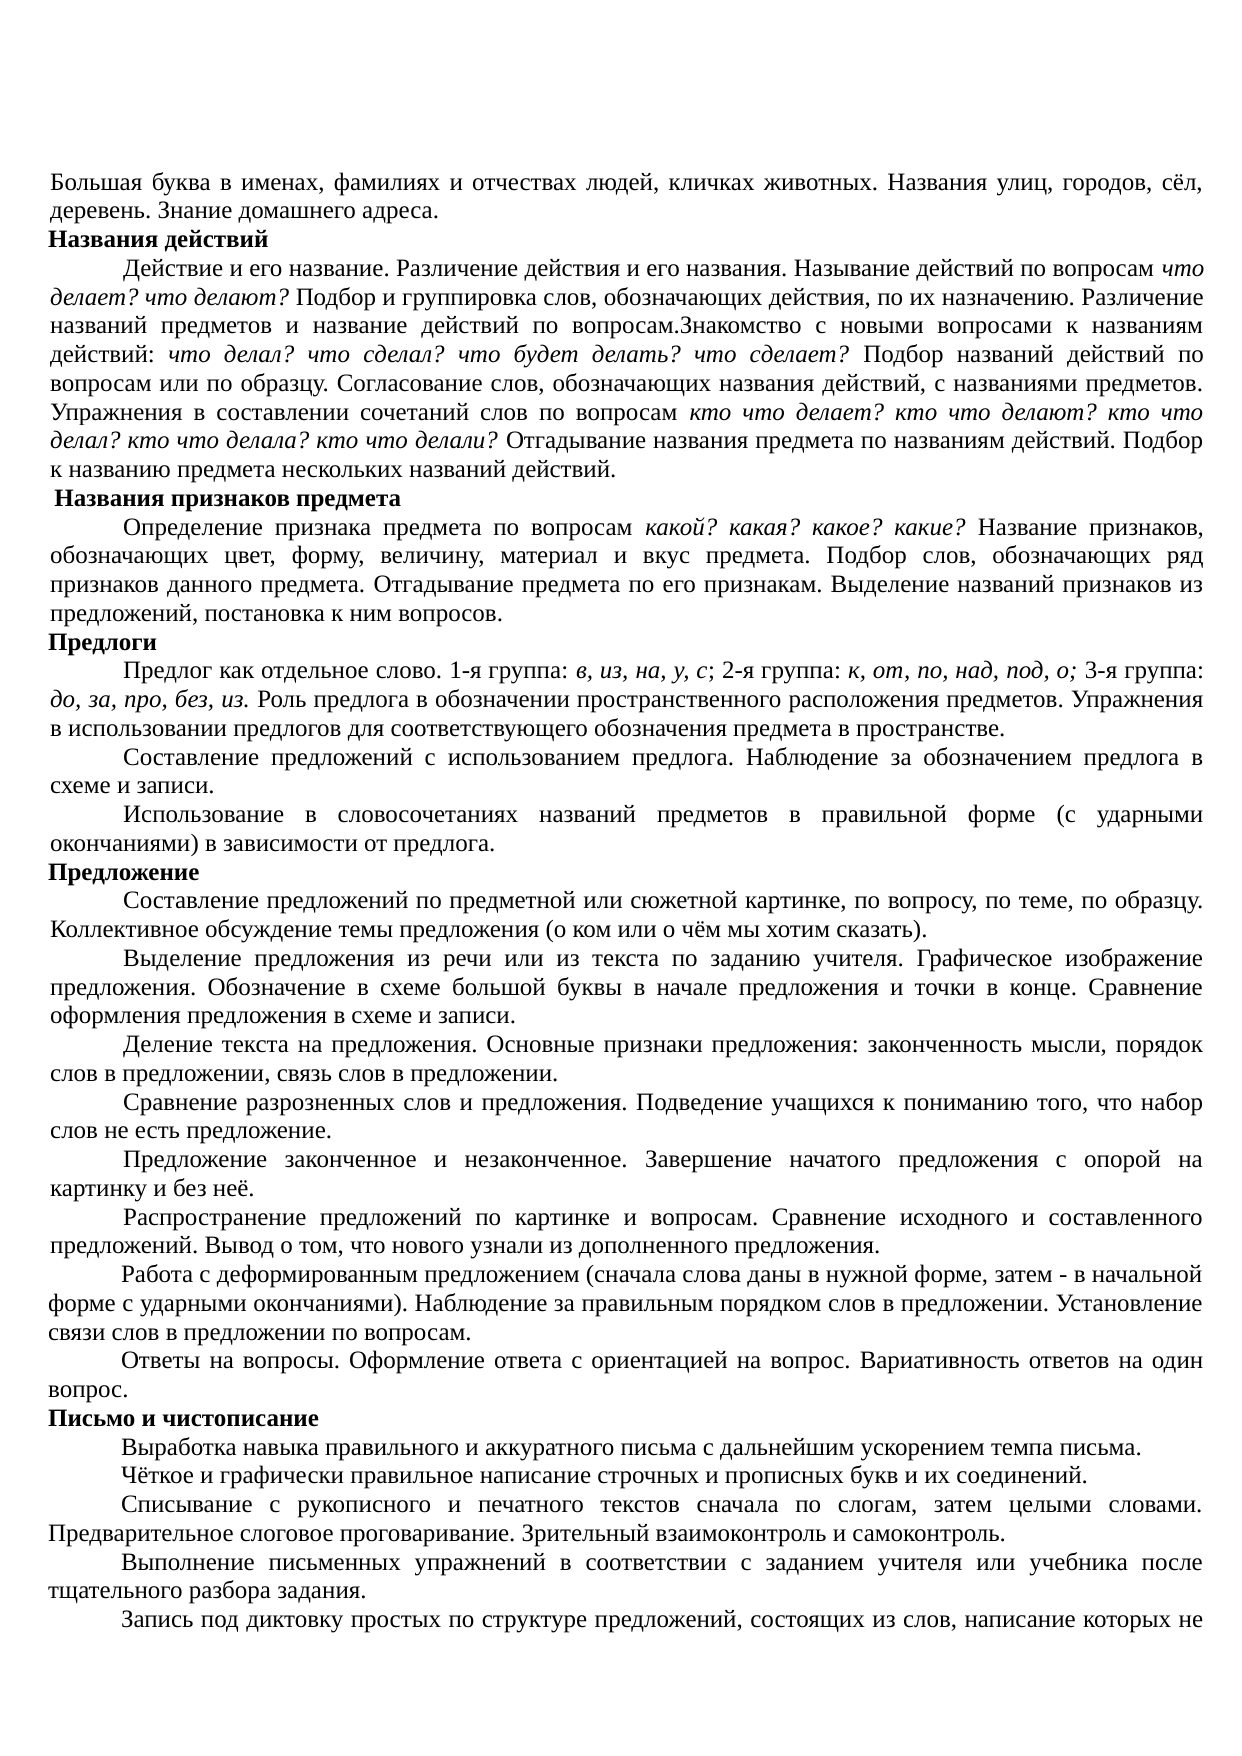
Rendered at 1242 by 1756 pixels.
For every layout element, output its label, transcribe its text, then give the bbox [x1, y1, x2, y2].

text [48, 1604, 1204, 1633]
text Списывание с рукописного и печатного текстов сначала по слогам, затем целыми словами. Предварительное слоговое проговаривание. Зрительный взаимоконтроль и самоконтроль. [48, 1489, 1204, 1547]
text Сравнение разрозненных слов и предложения. Подведение учащихся к пониманию того, что набор слов не есть предложение. [50, 1087, 1204, 1144]
text Распространение предложений по картинке и вопросам. Сравнение исходного и составленного предложений. Вывод о том, что нового узнали из дополненного предложения. [50, 1202, 1204, 1259]
text Деление текста на предложения. Основные признаки предложения: законченность мысли, порядок слов в предложении, связь слов в предложении. [50, 1029, 1204, 1087]
text Составление предложений с использованием предлога. Наблюдение за обозначением предлога в схеме и записи. [50, 742, 1204, 799]
text Названия признаков предмета [48, 483, 1204, 512]
text Выполнение письменных упражнений в соответствии с заданием учителя или учебника после тщательного разбора задания. [48, 1547, 1204, 1604]
text Выработка навыка правильного и аккуратного письма с дальнейшим ускорением темпа письма. [48, 1432, 1204, 1460]
text Названия действий [48, 224, 1206, 253]
text Определение признака предмета по вопросам какой? какая? какое? какие? Название признаков, обозначающих цвет, форму, величину, материал и вкус предмета. Подбор слов, обозначающих ряд признаков данного предмета. Отгадывание предмета по его признакам. Выделение названий признаков из предложений, постановка к ним вопросов. [50, 512, 1204, 627]
text Чёткое и графически правильное написание строчных и прописных букв и их соединений. [48, 1460, 1204, 1489]
text Предложение законченное и незаконченное. Завершение начатого предложения с опорой на картинку и без неё. [50, 1144, 1204, 1202]
text Действие и его название. Различение действия и его названия. Называние действий по вопросам что делает? что делают? Подбор и группировка слов, обозначающих действия, по их назначению. Различение названий предметов и название действий по вопросам.Знакомство с новыми вопросами к названиям действий: что делал? что сделал? что будет делать? что сделает? Подбор названий действий по вопросам или по образцу. Согласование слов, обозначающих названия действий, с названиями предметов. Упражнения в составлении сочетаний слов по вопросам кто что делает? кто что делают? кто что делал? кто что делала? кто что делали? Отгадывание названия предмета по названиям действий. Подбор к названию предмета нескольких названий действий. [50, 253, 1204, 483]
text Выделение предложения из речи или из текста по заданию учителя. Графическое изображение предложения. Обозначение в схеме большой буквы в начале предложения и точки в конце. Сравнение оформления предложения в схеме и записи. [50, 943, 1204, 1029]
text Составление предложений по предметной или сюжетной картинке, по вопросу, по теме, по образцу. Коллективное обсуждение темы предложения (о ком или о чём мы хотим сказать). [50, 885, 1204, 943]
text Письмо и чистописание [48, 1403, 1204, 1432]
text Использование в словосочетаниях названий предметов в правильной форме (с ударными окончаниями) в зависимости от предлога. [50, 799, 1204, 857]
text Предлог как отдельное слово. 1-я группа: в, из, на, у, с; 2-я группа: к, от, по, над, под, о; 3-я группа: до, за, про, без, из. Роль предлога в обозначении пространственного расположения предметов. Упражнения в использовании предлогов для соответствующего обозначения предмета в пространстве. [50, 655, 1204, 742]
text Предложение [48, 857, 1204, 885]
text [50, 167, 1204, 224]
text Ответы на вопросы. Оформление ответа с ориентацией на вопрос. Вариативность ответов на один вопрос. [48, 1345, 1204, 1403]
text Предлоги [48, 627, 1204, 655]
text Работа с деформированным предложением (сначала слова даны в нужной форме, затем - в начальной форме с ударными окончаниями). Наблюдение за правильным порядком слов в предложении. Установление связи слов в предложении по вопросам. [48, 1259, 1204, 1345]
